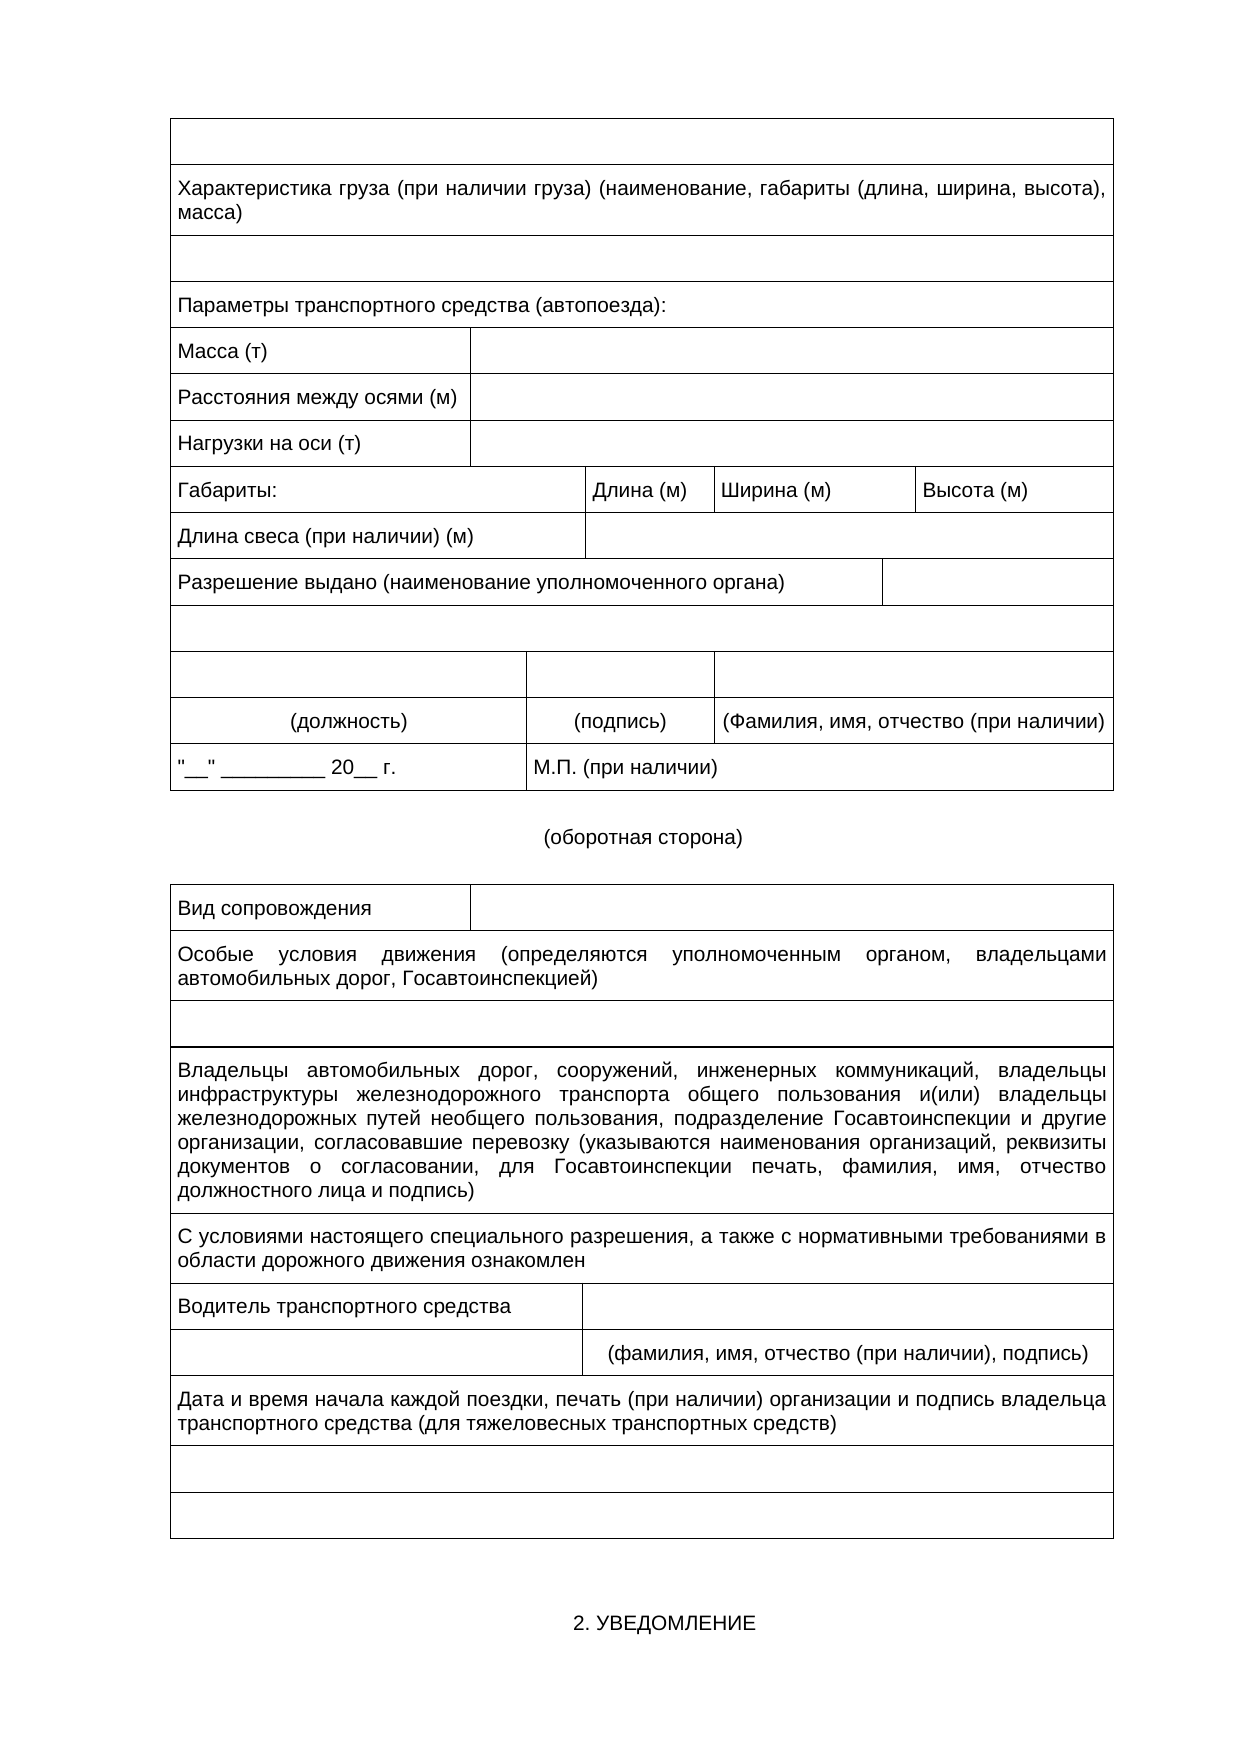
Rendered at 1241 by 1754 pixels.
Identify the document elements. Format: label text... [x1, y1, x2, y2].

table_cell [171, 236, 1113, 281]
table_cell [171, 1330, 582, 1375]
table_cell (фамилия, имя, отчество (при наличии), подпись) [583, 1330, 1113, 1375]
table_cell Ширина (м) [715, 467, 915, 512]
text 2. УВЕДОМЛЕНИЕ [177, 1611, 1152, 1635]
table_cell Нагрузки на оси (т) [171, 421, 470, 466]
table_cell [171, 652, 526, 697]
table_header Вид сопровождения [171, 885, 470, 930]
table_cell [171, 1493, 1113, 1538]
table_header [471, 885, 1113, 930]
table_header (оборотная сторона) [171, 815, 1116, 860]
table_cell С условиями настоящего специального разрешения, а также с нормативными требованиями в области дорожного движения ознакомлен [171, 1214, 1113, 1283]
table_cell [171, 1446, 1113, 1492]
table_cell Параметры транспортного средства (автопоезда): [171, 282, 1113, 327]
table_cell Разрешение выдано (наименование уполномоченного органа) [171, 559, 882, 604]
table_cell [171, 1001, 1113, 1046]
table_cell Длина (м) [586, 467, 714, 512]
table_cell Габариты: [171, 467, 585, 512]
table_cell Масса (т) [171, 328, 470, 373]
table_cell Длина свеса (при наличии) (м) [171, 513, 585, 558]
table_cell (Фамилия, имя, отчество (при наличии) [715, 698, 1113, 743]
table_cell [171, 606, 1113, 651]
table_cell [471, 374, 1113, 419]
table_cell [583, 1284, 1113, 1329]
table_cell (должность) [171, 698, 526, 743]
table_cell [586, 513, 1113, 558]
table_cell "__" _________ 20__ г. [171, 744, 526, 789]
table_cell (подпись) [527, 698, 714, 743]
table_cell Дата и время начала каждой поездки, печать (при наличии) организации и подпись владельца транспортного средства (для тяжеловесных транспортных средств) [171, 1376, 1113, 1445]
table_cell [527, 652, 714, 697]
table_cell [715, 652, 1113, 697]
table_cell Характеристика груза (при наличии груза) (наименование, габариты (длина, ширина, высота), масса) [171, 165, 1113, 234]
table_cell [471, 328, 1113, 373]
table_cell Водитель транспортного средства [171, 1284, 582, 1329]
table_cell [471, 421, 1113, 466]
table_cell [883, 559, 1113, 604]
table_cell Высота (м) [916, 467, 1113, 512]
table_cell М.П. (при наличии) [527, 744, 1113, 789]
table_cell Владельцы автомобильных дорог, сооружений, инженерных коммуникаций, владельцы инфраструктуры железнодорожного транспорта общего пользования и(или) владельцы железнодорожных путей необщего пользования, подразделение Госавтоинспекции и другие организации, согласовавшие перевозку (указываются наименования организаций, реквизиты документов о согласовании, для Госавтоинспекции печать, фамилия, имя, отчество должностного лица и подпись) [171, 1048, 1113, 1212]
table_cell [171, 119, 1113, 164]
table_cell Особые условия движения (определяются уполномоченным органом, владельцами автомобильных дорог, Госавтоинспекцией) [171, 931, 1113, 1000]
table_cell Расстояния между осями (м) [171, 374, 470, 419]
